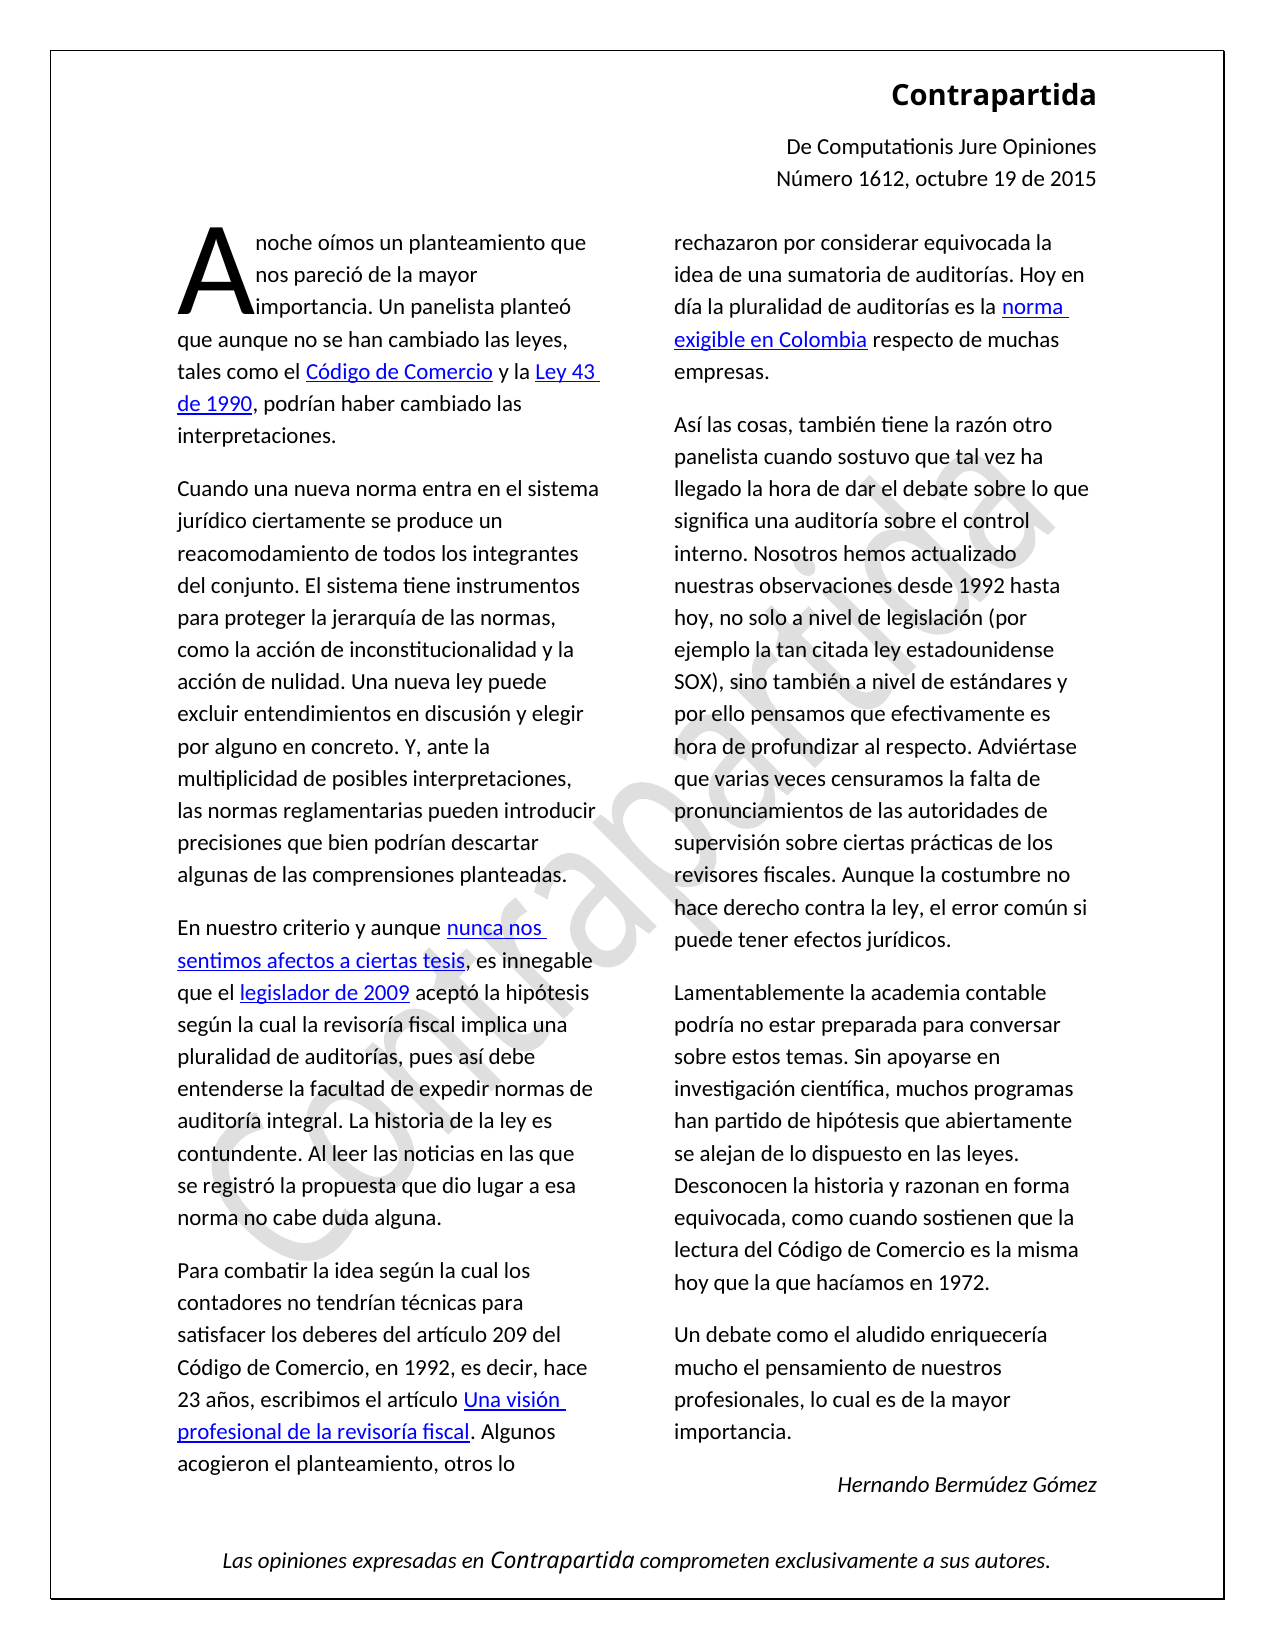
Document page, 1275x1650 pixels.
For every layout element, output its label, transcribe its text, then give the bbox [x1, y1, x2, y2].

text Así las cosas, también tiene la razón otro panelista cuando sostuvo que tal vez ha llegado la hora de dar el debate sobre lo que significa una auditoría sobre el control interno. Nosotros hemos actualizado nuestras observaciones desde 1992 hasta hoy, no solo a nivel de legislación (por ejemplo la tan citada ley estadounidense SOX), sino también a nivel de estándares y por ello pensamos que efectivamente es hora de profundizar al respecto. Adviértase que varias veces censuramos la falta de pronunciamientos de las autoridades de supervisión sobre ciertas prácticas de los revisores fiscales. Aunque la costumbre no hace derecho contra la ley, el error común si puede tener efectos jurídicos. [674, 410, 1097, 953]
text Para combatir la idea según la cual los contadores no tendrían técnicas para satisfacer los deberes del artículo 209 del Código de Comercio, en 1992, es decir, hace 23 años, escribimos el artículo Una visión profesional de la revisoría fiscal. Algunos acogieron el planteamiento, otros lo rechazaron por considerar equivocada la idea de una sumatoria de auditorías. Hoy en día la pluralidad de auditorías es la norma exigible en Colombia respecto de muchas empresas. [177, 1256, 600, 1477]
text noche oímos un planteamiento que nos pareció de la mayor importancia. Un panelista planteó que aunque no se han cambiado las leyes, tales como el Código de Comercio y la Ley 43 de 1990, podrían haber cambiado las interpretaciones. [177, 228, 600, 449]
text En nuestro criterio y aunque nunca nos sentimos afectos a ciertas tesis, es innegable que el legislador de 2009 aceptó la hipótesis según la cual la revisoría fiscal implica una pluralidad de auditorías, pues así debe entenderse la facultad de expedir normas de auditoría integral. La historia de la ley es contundente. Al leer las noticias en las que se registró la propuesta que dio lugar a esa norma no cabe duda alguna. [177, 913, 600, 1231]
text Para combatir la idea según la cual los contadores no tendrían técnicas para satisfacer los deberes del artículo 209 del Código de Comercio, en 1992, es decir, hace 23 años, escribimos el artículo Una visión profesional de la revisoría fiscal. Algunos acogieron el planteamiento, otros lo rechazaron por considerar equivocada la idea de una sumatoria de auditorías. Hoy en día la pluralidad de auditorías es la norma exigible en Colombia respecto de muchas empresas. [674, 228, 1097, 385]
text Cuando una nueva norma entra en el sistema jurídico ciertamente se produce un reacomodamiento de todos los integrantes del conjunto. El sistema tiene instrumentos para proteger la jerarquía de las normas, como la acción de inconstitucionalidad y la acción de nulidad. Una nueva ley puede excluir entendimientos en discusión y elegir por alguno en concreto. Y, ante la multiplicidad de posibles interpretaciones, las normas reglamentarias pueden introducir precisiones que bien podrían descartar algunas de las comprensiones planteadas. [177, 474, 600, 888]
text Lamentablemente la academia contable podría no estar preparada para conversar sobre estos temas. Sin apoyarse en investigación científica, muchos programas han partido de hipótesis que abiertamente se alejan de lo dispuesto en las leyes. Desconocen la historia y razonan en forma equivocada, como cuando sostienen que la lectura del Código de Comercio es la misma hoy que la que hacíamos en 1972. [674, 978, 1097, 1296]
text Hernando Bermúdez Gómez [674, 1470, 1097, 1498]
text Un debate como el aludido enriquecería mucho el pensamiento de nuestros profesionales, lo cual es de la mayor importancia. [674, 1321, 1097, 1445]
